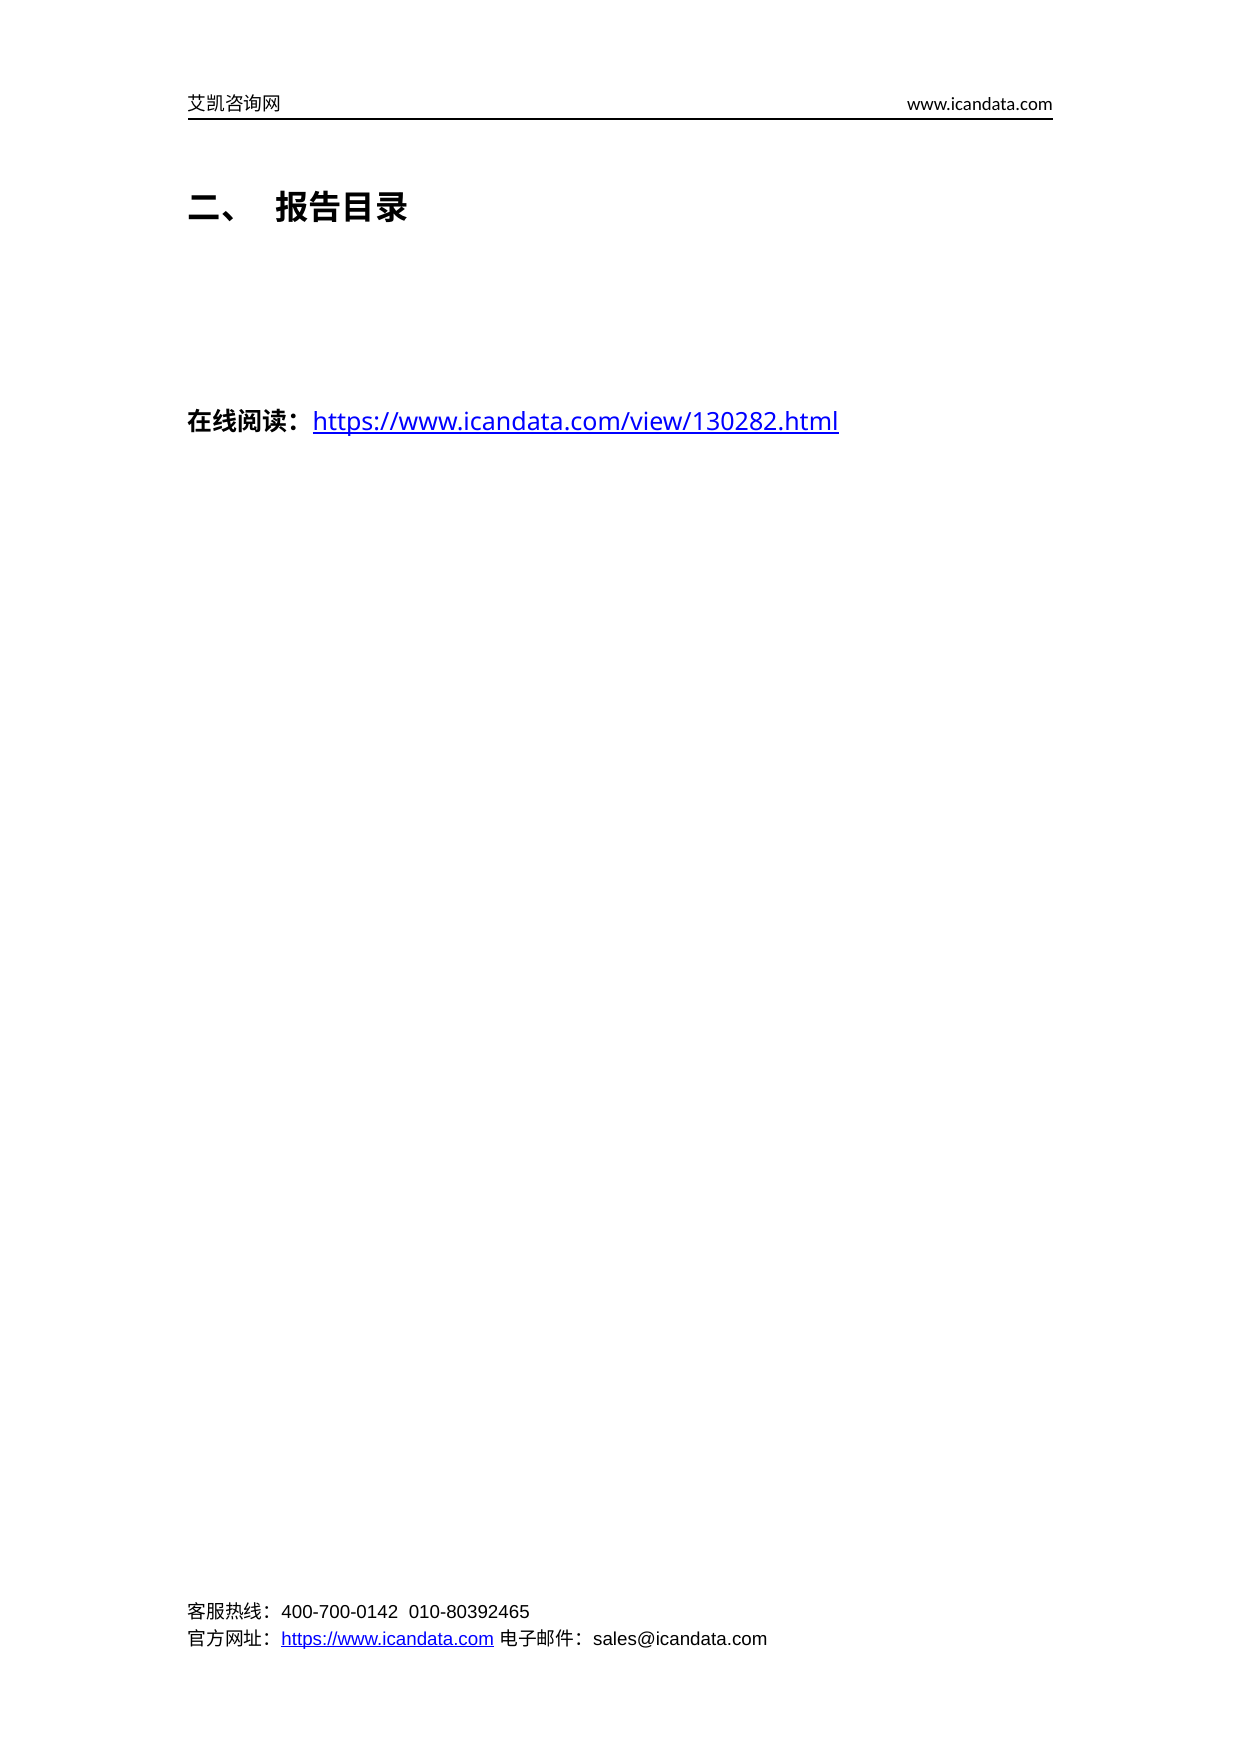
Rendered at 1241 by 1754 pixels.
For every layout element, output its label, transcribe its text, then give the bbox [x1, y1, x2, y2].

subtitle 报告目录 [187, 172, 1053, 237]
text 在线阅读：https://www.icandata.com/view/130282.html [187, 387, 1053, 452]
